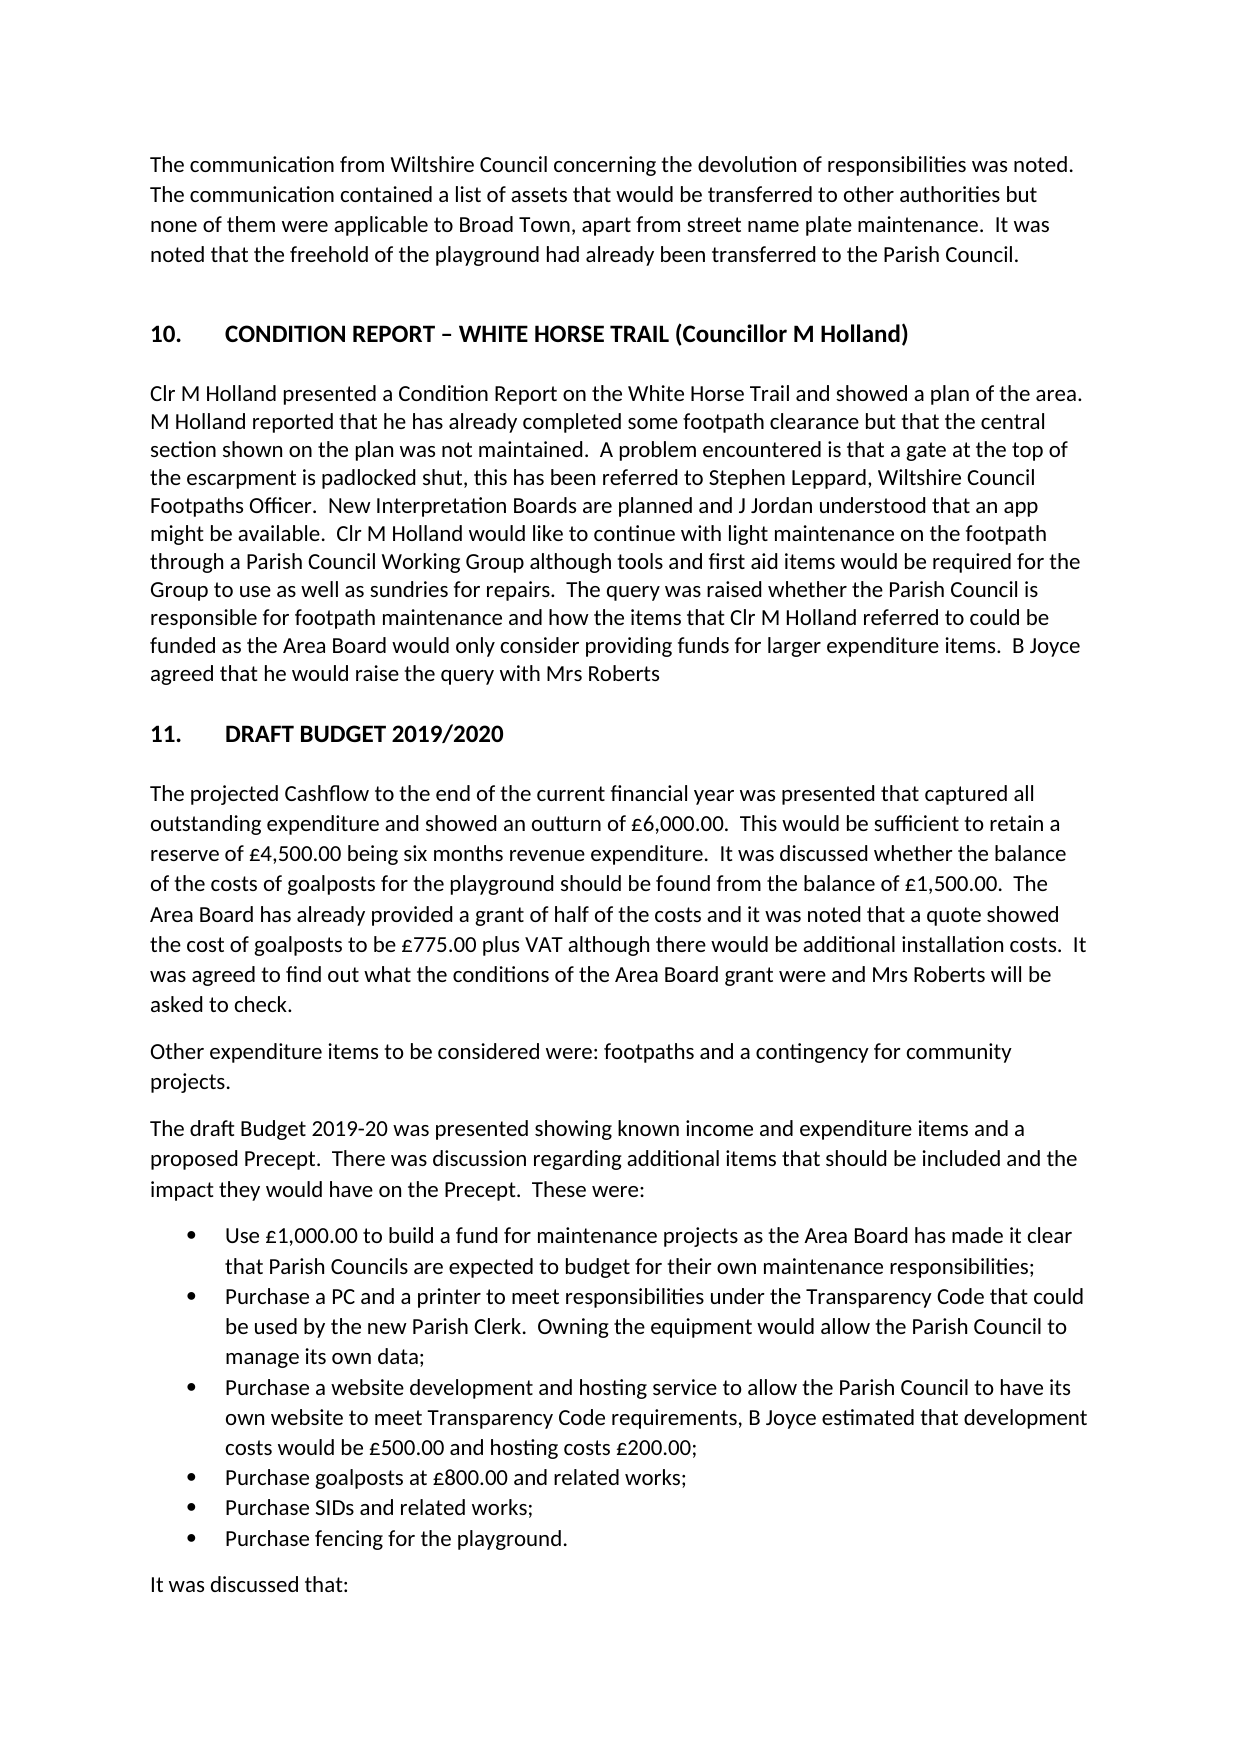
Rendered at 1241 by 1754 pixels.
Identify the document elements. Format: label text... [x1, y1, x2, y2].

text The projected Cashflow to the end of the current financial year was presented that captured all outstanding expenditure and showed an outturn of £6,000.00. This would be sufficient to retain a reserve of £4,500.00 being six months revenue expenditure. It was discussed whether the balance of the costs of goalposts for the playground should be found from the balance of £1,500.00. The Area Board has already provided a grant of half of the costs and it was noted that a quote showed the cost of goalposts to be £775.00 plus VAT although there would be additional installation costs. It was agreed to find out what the conditions of the Area Board grant were and Mrs Roberts will be asked to check. [150, 779, 1090, 1018]
text It was discussed that: [150, 1571, 1090, 1598]
list Purchase fencing for the playground. [187, 1524, 1090, 1552]
list Purchase goalposts at £800.00 and related works; [187, 1463, 1090, 1491]
list Purchase a PC and a printer to meet responsibilities under the Transparency Code that could be used by the new Parish Clerk. Owning the equipment would allow the Parish Council to manage its own data; [187, 1282, 1090, 1370]
list Purchase a website development and hosting service to allow the Parish Council to have its own website to meet Transparency Code requirements, B Joyce estimated that development costs would be £500.00 and hosting costs £200.00; [187, 1373, 1090, 1461]
text The communication from Wiltshire Council concerning the devolution of responsibilities was noted. The communication contained a list of assets that would be transferred to other authorities but none of them were applicable to Broad Town, apart from street name plate maintenance. It was noted that the freehold of the playground had already been transferred to the Parish Council. [150, 150, 1090, 269]
list Purchase SIDs and related works; [187, 1493, 1090, 1521]
text Other expenditure items to be considered were: footpaths and a contingency for community projects. [150, 1037, 1090, 1095]
text The draft Budget 2019-20 was presented showing known income and expenditure items and a proposed Precept. There was discussion regarding additional items that should be included and the impact they would have on the Precept. These were: [150, 1114, 1090, 1203]
text 10. CONDITION REPORT – WHITE HORSE TRAIL (Councillor M Holland) [150, 318, 1090, 348]
text Clr M Holland presented a Condition Report on the White Horse Trail and showed a plan of the area. M Holland reported that he has already completed some footpath clearance but that the central section shown on the plan was not maintained. A problem encountered is that a gate at the top of the escarpment is padlocked shut, this has been referred to Stephen Leppard, Wiltshire Council Footpaths Officer. New Interpretation Boards are planned and J Jordan understood that an app might be available. Clr M Holland would like to continue with light maintenance on the footpath through a Parish Council Working Group although tools and first aid items would be required for the Group to use as well as sundries for repairs. The query was raised whether the Parish Council is responsible for footpath maintenance and how the items that Clr M Holland referred to could be funded as the Area Board would only consider providing funds for larger expenditure items. B Joyce agreed that he would raise the query with Mrs Roberts [150, 379, 1090, 687]
list Use £1,000.00 to build a fund for maintenance projects as the Area Board has made it clear that Parish Councils are expected to budget for their own maintenance responsibilities; [187, 1222, 1090, 1280]
text 11. DRAFT BUDGET 2019/2020 [150, 718, 1090, 748]
